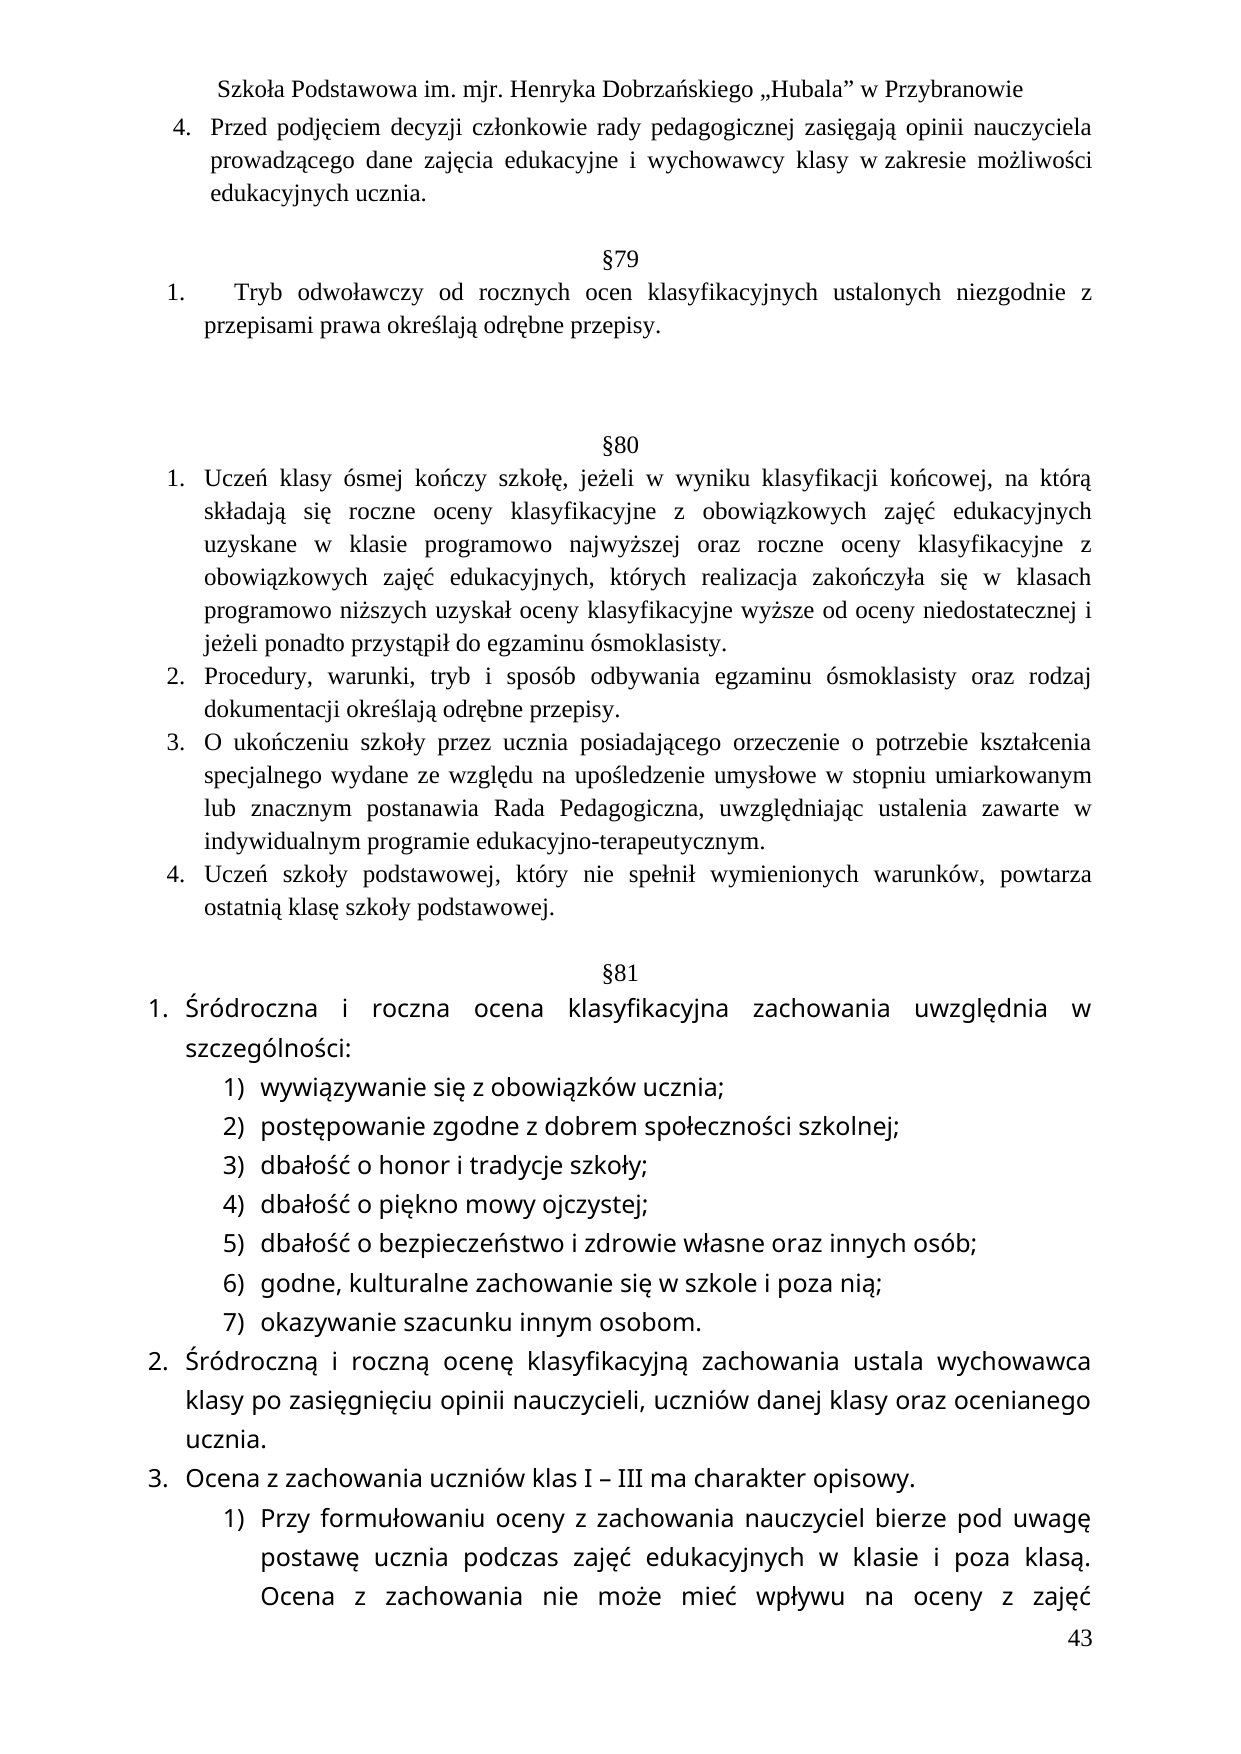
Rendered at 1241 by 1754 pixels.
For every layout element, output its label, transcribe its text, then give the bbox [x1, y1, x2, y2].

text §79 [148, 244, 1092, 273]
list dbałość o piękno mowy ojczystej; [223, 1187, 1092, 1221]
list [223, 1500, 1092, 1613]
text §80 [148, 430, 1092, 458]
list Uczeń szkoły podstawowej, który nie spełnił wymienionych warunków, powtarza ostatnią klasę szkoły podstawowej. [166, 859, 1092, 921]
list okazywanie szacunku innym osobom. [223, 1304, 1092, 1338]
list Przed podjęciem decyzji członkowie rady pedagogicznej zasięgają opinii nauczyciela prowadzącego dane zajęcia edukacyjne i wychowawcy klasy w zakresie możliwości edukacyjnych ucznia. [173, 112, 1092, 207]
list Tryb odwoławczy od rocznych ocen klasyfikacyjnych ustalonych niezgodnie z przepisami prawa określają odrębne przepisy. [166, 277, 1092, 339]
list O ukończeniu szkoły przez ucznia posiadającego orzeczenie o potrzebie kształcenia specjalnego wydane ze względu na upośledzenie umysłowe w stopniu umiarkowanym lub znacznym postanawia Rada Pedagogiczna, uwzględniając ustalenia zawarte w indywidualnym programie edukacyjno-terapeutycznym. [166, 727, 1092, 855]
list dbałość o bezpieczeństwo i zdrowie własne oraz innych osób; [223, 1226, 1092, 1260]
list Ocena z zachowania uczniów klas I – III ma charakter opisowy. [148, 1461, 1092, 1495]
list godne, kulturalne zachowanie się w szkole i poza nią; [223, 1265, 1092, 1299]
list Uczeń klasy ósmej kończy szkołę, jeżeli w wyniku klasyfikacji końcowej, na którą składają się roczne oceny klasyfikacyjne z obowiązkowych zajęć edukacyjnych uzyskane w klasie programowo najwyższej oraz roczne oceny klasyfikacyjne z obowiązkowych zajęć edukacyjnych, których realizacja zakończyła się w klasach programowo niższych uzyskał oceny klasyfikacyjne wyższe od oceny niedostatecznej i jeżeli ponadto przystąpił do egzaminu ósmoklasisty. [166, 463, 1092, 657]
list Śródroczna i roczna ocena klasyfikacyjna zachowania uwzględnia w szczególności: [148, 991, 1092, 1064]
list dbałość o honor i tradycje szkoły; [223, 1148, 1092, 1182]
list wywiązywanie się z obowiązków ucznia; [223, 1069, 1092, 1103]
list Procedury, warunki, tryb i sposób odbywania egzaminu ósmoklasisty oraz rodzaj dokumentacji określają odrębne przepisy. [166, 661, 1092, 723]
list postępowanie zgodne z dobrem społeczności szkolnej; [223, 1109, 1092, 1143]
text §81 [148, 958, 1092, 987]
list Śródroczną i roczną ocenę klasyfikacyjną zachowania ustala wychowawca klasy po zasięgnięciu opinii nauczycieli, uczniów danej klasy oraz ocenianego ucznia. [148, 1344, 1092, 1456]
